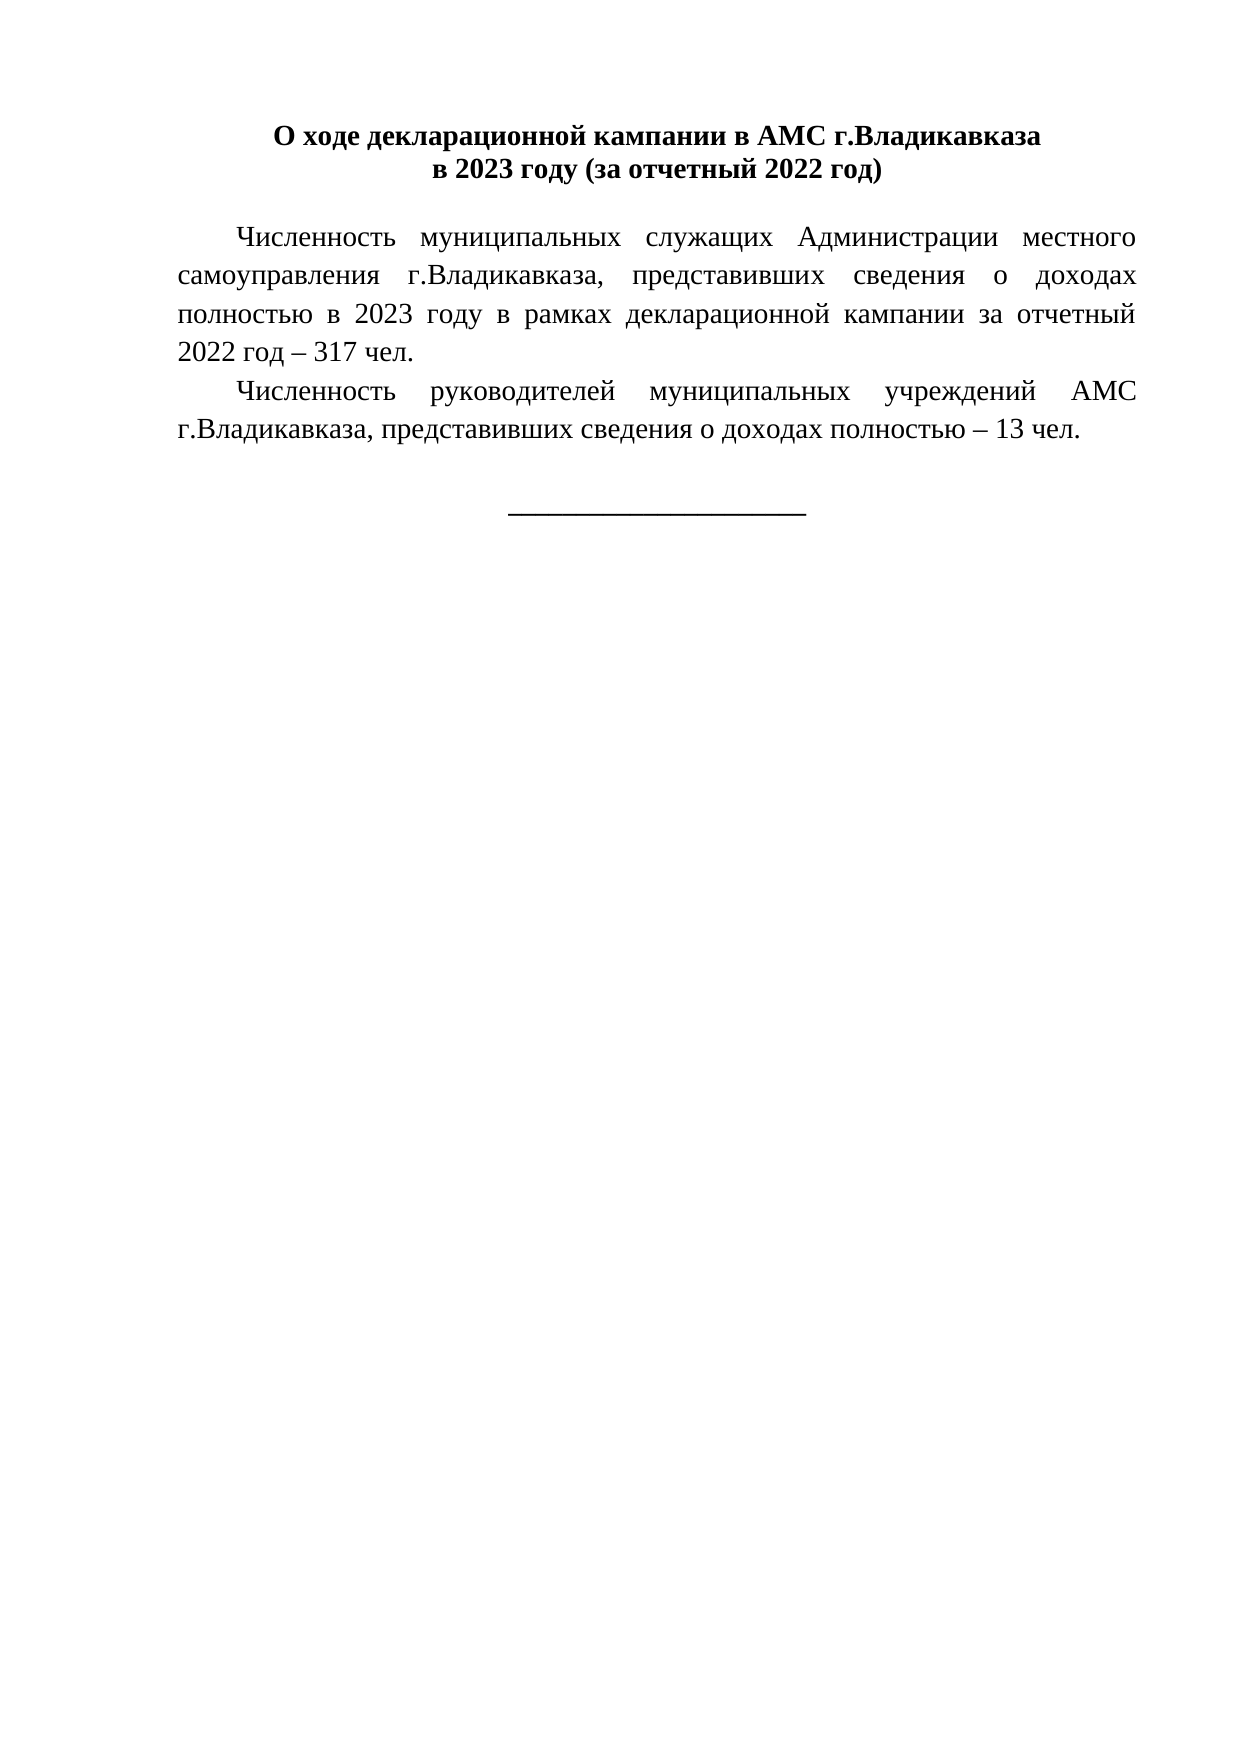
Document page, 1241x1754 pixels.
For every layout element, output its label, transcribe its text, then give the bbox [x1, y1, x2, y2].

text ______________________ [177, 487, 1137, 518]
text Численность муниципальных служащих Администрации местного самоуправления г.Владикавказа, представивших сведения о доходах полностью в 2023 году в рамках декларационной кампании за отчетный 2022 год – 317 чел. [177, 219, 1137, 368]
text О ходе декларационной кампании в АМС г.Владикавказа [177, 118, 1137, 152]
text в 2023 году (за отчетный 2022 год) [177, 152, 1137, 185]
text Численность руководителей муниципальных учреждений АМС г.Владикавказа, представивших сведения о доходах полностью – 13 чел. [177, 373, 1137, 445]
